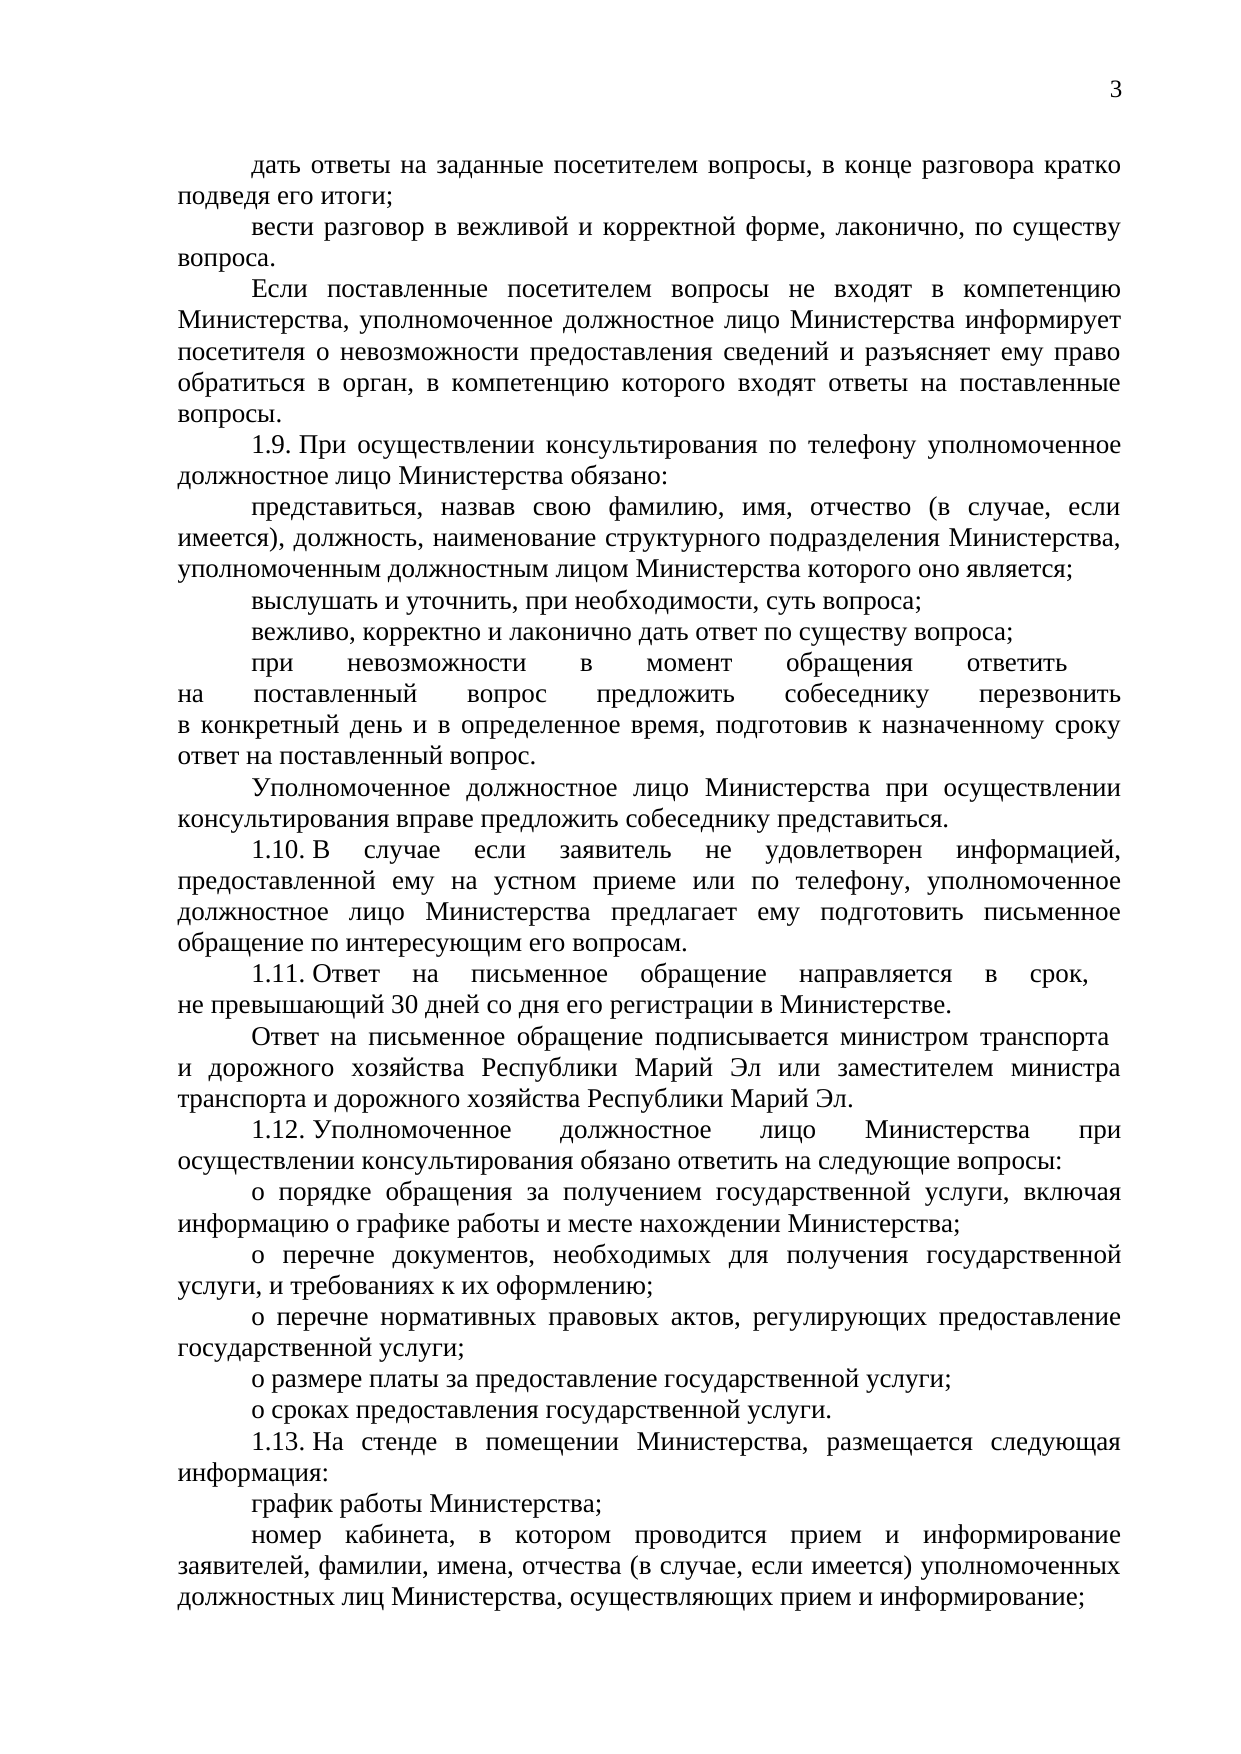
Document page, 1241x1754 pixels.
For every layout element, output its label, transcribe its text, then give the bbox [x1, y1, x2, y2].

text Ответ на письменное обращение подписывается министром транспорта и дорожного хозяйства Республики Марий Эл или заместителем министра транспорта и дорожного хозяйства Республики Марий Эл. [177, 1020, 1122, 1113]
text при невозможности в момент обращения ответить на поставленный вопрос предложить собеседнику перезвонить в конкретный день и в определенное время, подготовив к назначенному сроку ответ на поставленный вопрос. [177, 646, 1122, 771]
text 1.10. В случае если заявитель не удовлетворен информацией, предоставленной ему на устном приеме или по телефону, уполномоченное должностное лицо Министерства предлагает ему подготовить письменное обращение по интересующим его вопросам. [177, 833, 1122, 957]
text 1.11. Ответ на письменное обращение направляется в срок, не превышающий 30 дней со дня его регистрации в Министерстве. [177, 957, 1122, 1020]
text выслушать и уточнить, при необходимости, суть вопроса; [177, 584, 1122, 615]
text о порядке обращения за получением государственной услуги, включая информацию о графике работы и месте нахождении Министерства; [177, 1176, 1122, 1238]
text Уполномоченное должностное лицо Министерства при осуществлении консультирования вправе предложить собеседнику представиться. [177, 771, 1122, 833]
text о перечне документов, необходимых для получения государственной услуги, и требованиях к их оформлению; [177, 1238, 1122, 1300]
text 1.13. На стенде в помещении Министерства, размещается следующая информация: [177, 1425, 1122, 1487]
text номер кабинета, в котором проводится прием и информирование заявителей, фамилии, имена, отчества (в случае, если имеется) уполномоченных должностных лиц Министерства, осуществляющих прием и информирование; [177, 1518, 1122, 1612]
text представиться, назвав свою фамилию, имя, отчество (в случае, если имеется), должность, наименование структурного подразделения Министерства, уполномоченным должностным лицом Министерства которого оно является; [177, 490, 1122, 584]
text 1.9. При осуществлении консультирования по телефону уполномоченное должностное лицо Министерства обязано: [177, 428, 1122, 490]
text о перечне нормативных правовых актов, регулирующих предоставление государственной услуги; [177, 1300, 1122, 1362]
text 1.12. Уполномоченное должностное лицо Министерства при осуществлении консультирования обязано ответить на следующие вопросы: [177, 1113, 1122, 1176]
text Если поставленные посетителем вопросы не входят в компетенцию Министерства, уполномоченное должностное лицо Министерства информирует посетителя о невозможности предоставления сведений и разъясняет ему право обратиться в орган, в компетенцию которого входят ответы на поставленные вопросы. [177, 272, 1122, 428]
text вежливо, корректно и лаконично дать ответ по существу вопроса; [177, 615, 1122, 646]
text график работы Министерства; [177, 1487, 1122, 1518]
text дать ответы на заданные посетителем вопросы, в конце разговора кратко подведя его итоги; [177, 148, 1122, 210]
text о размере платы за предоставление государственной услуги; [177, 1362, 1122, 1393]
text о сроках предоставления государственной услуги. [177, 1393, 1122, 1425]
text вести разговор в вежливой и корректной форме, лаконично, по существу вопроса. [177, 210, 1122, 272]
